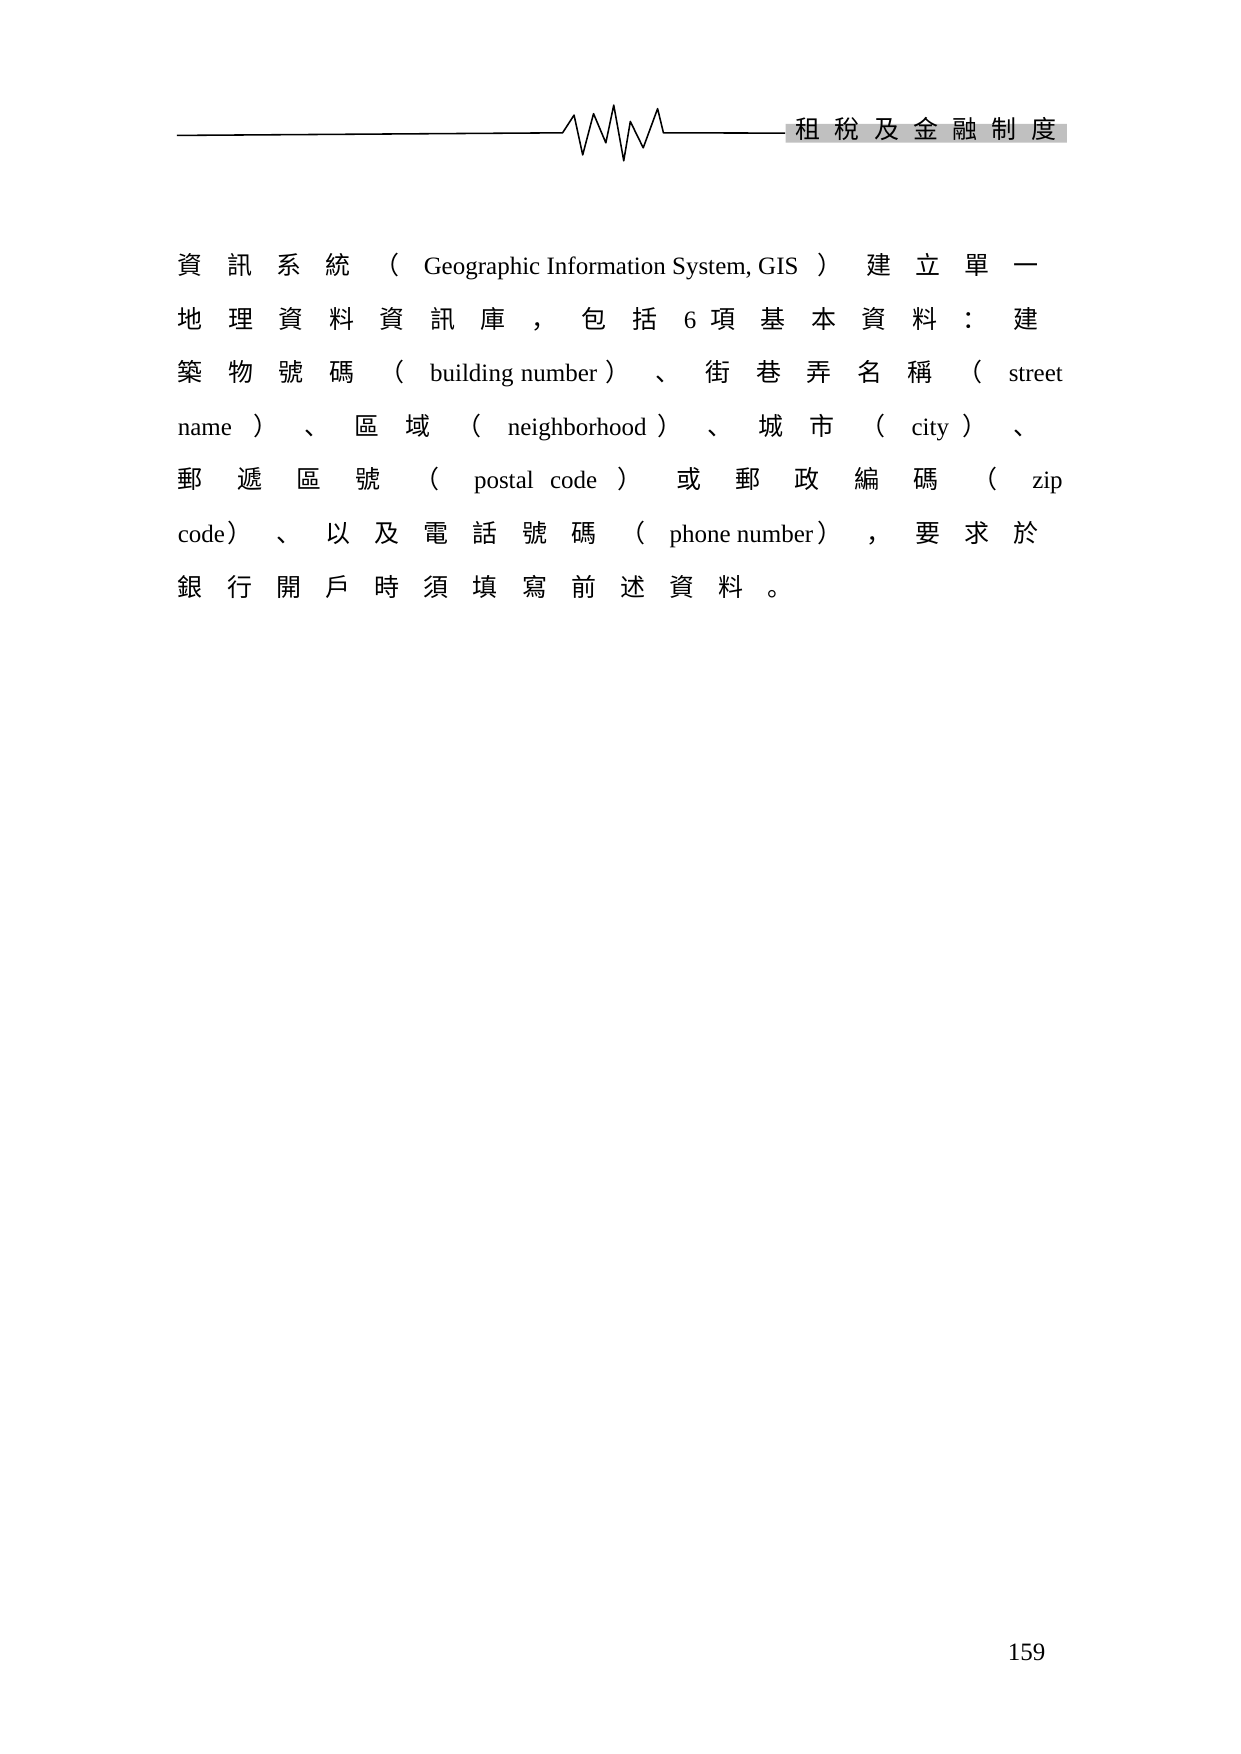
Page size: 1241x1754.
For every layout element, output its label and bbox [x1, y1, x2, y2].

text [178, 237, 1063, 612]
